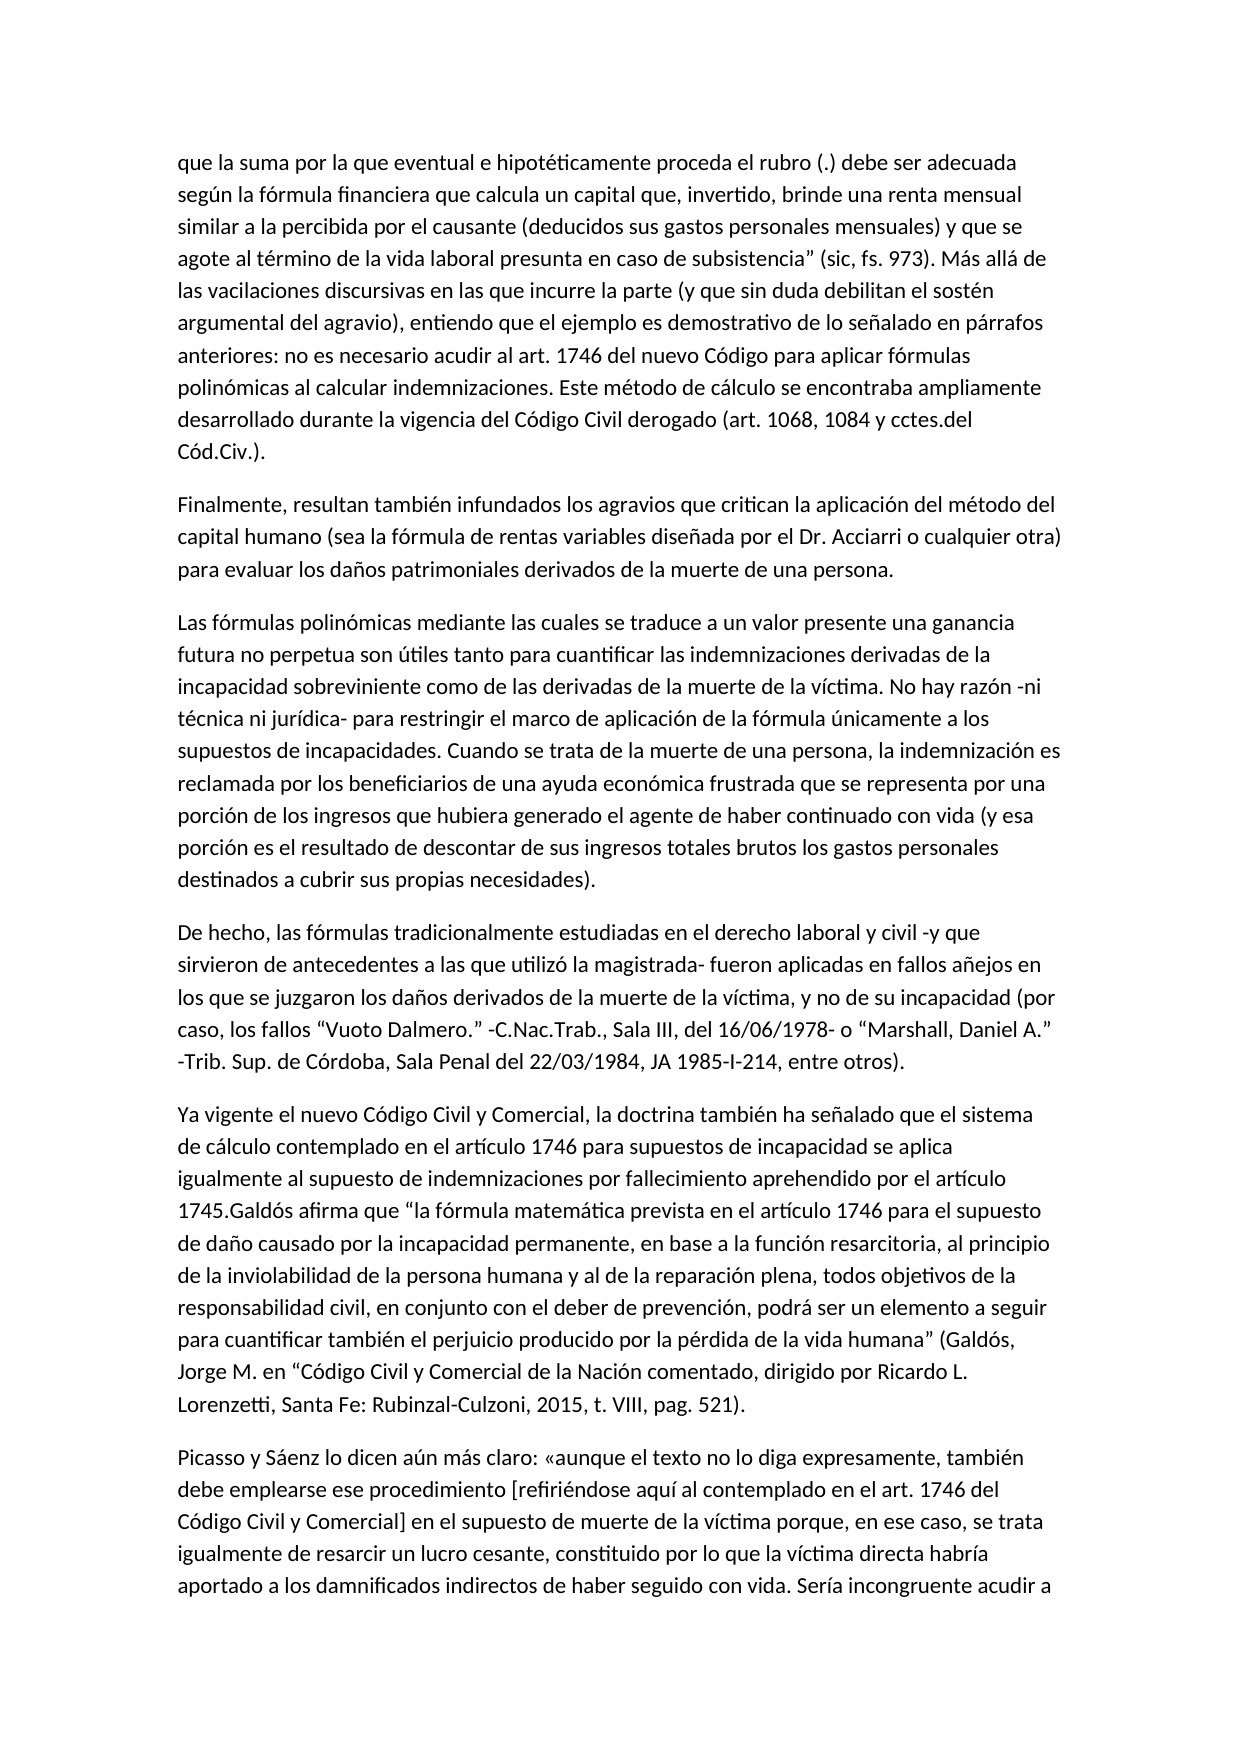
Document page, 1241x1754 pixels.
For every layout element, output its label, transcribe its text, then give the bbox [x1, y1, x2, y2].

text De hecho, las fórmulas tradicionalmente estudiadas en el derecho laboral y civil -y que sirvieron de antecedentes a las que utilizó la magistrada- fueron aplicadas en fallos añejos en los que se juzgaron los daños derivados de la muerte de la víctima, y no de su incapacidad (por caso, los fallos “Vuoto Dalmero.” -C.Nac.Trab., Sala III, del 16/06/1978- o “Marshall, Daniel A.” -Trib. Sup. de Córdoba, Sala Penal del 22/03/1984, JA 1985-I-214, entre otros). [177, 918, 1063, 1075]
text Finalmente, resultan también infundados los agravios que critican la aplicación del método del capital humano (sea la fórmula de rentas variables diseñada por el Dr. Acciarri o cualquier otra) para evaluar los daños patrimoniales derivados de la muerte de una persona. [177, 490, 1063, 583]
text Ya vigente el nuevo Código Civil y Comercial, la doctrina también ha señalado que el sistema de cálculo contemplado en el artículo 1746 para supuestos de incapacidad se aplica igualmente al supuesto de indemnizaciones por fallecimiento aprehendido por el artículo 1745.Galdós afirma que “la fórmula matemática prevista en el artículo 1746 para el supuesto de daño causado por la incapacidad permanente, en base a la función resarcitoria, al principio de la inviolabilidad de la persona humana y al de la reparación plena, todos objetivos de la responsabilidad civil, en conjunto con el deber de prevención, podrá ser un elemento a seguir para cuantificar también el perjuicio producido por la pérdida de la vida humana” (Galdós, Jorge M. en “Código Civil y Comercial de la Nación comentado, dirigido por Ricardo L. Lorenzetti, Santa Fe: Rubinzal-Culzoni, 2015, t. VIII, pag. 521). [177, 1100, 1063, 1418]
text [177, 1443, 1063, 1599]
text Las fórmulas polinómicas mediante las cuales se traduce a un valor presente una ganancia futura no perpetua son útiles tanto para cuantificar las indemnizaciones derivadas de la incapacidad sobreviniente como de las derivadas de la muerte de la víctima. No hay razón -ni técnica ni jurídica- para restringir el marco de aplicación de la fórmula únicamente a los supuestos de incapacidades. Cuando se trata de la muerte de una persona, la indemnización es reclamada por los beneficiarios de una ayuda económica frustrada que se representa por una porción de los ingresos que hubiera generado el agente de haber continuado con vida (y esa porción es el resultado de descontar de sus ingresos totales brutos los gastos personales destinados a cubrir sus propias necesidades). [177, 608, 1063, 893]
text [177, 148, 1063, 465]
